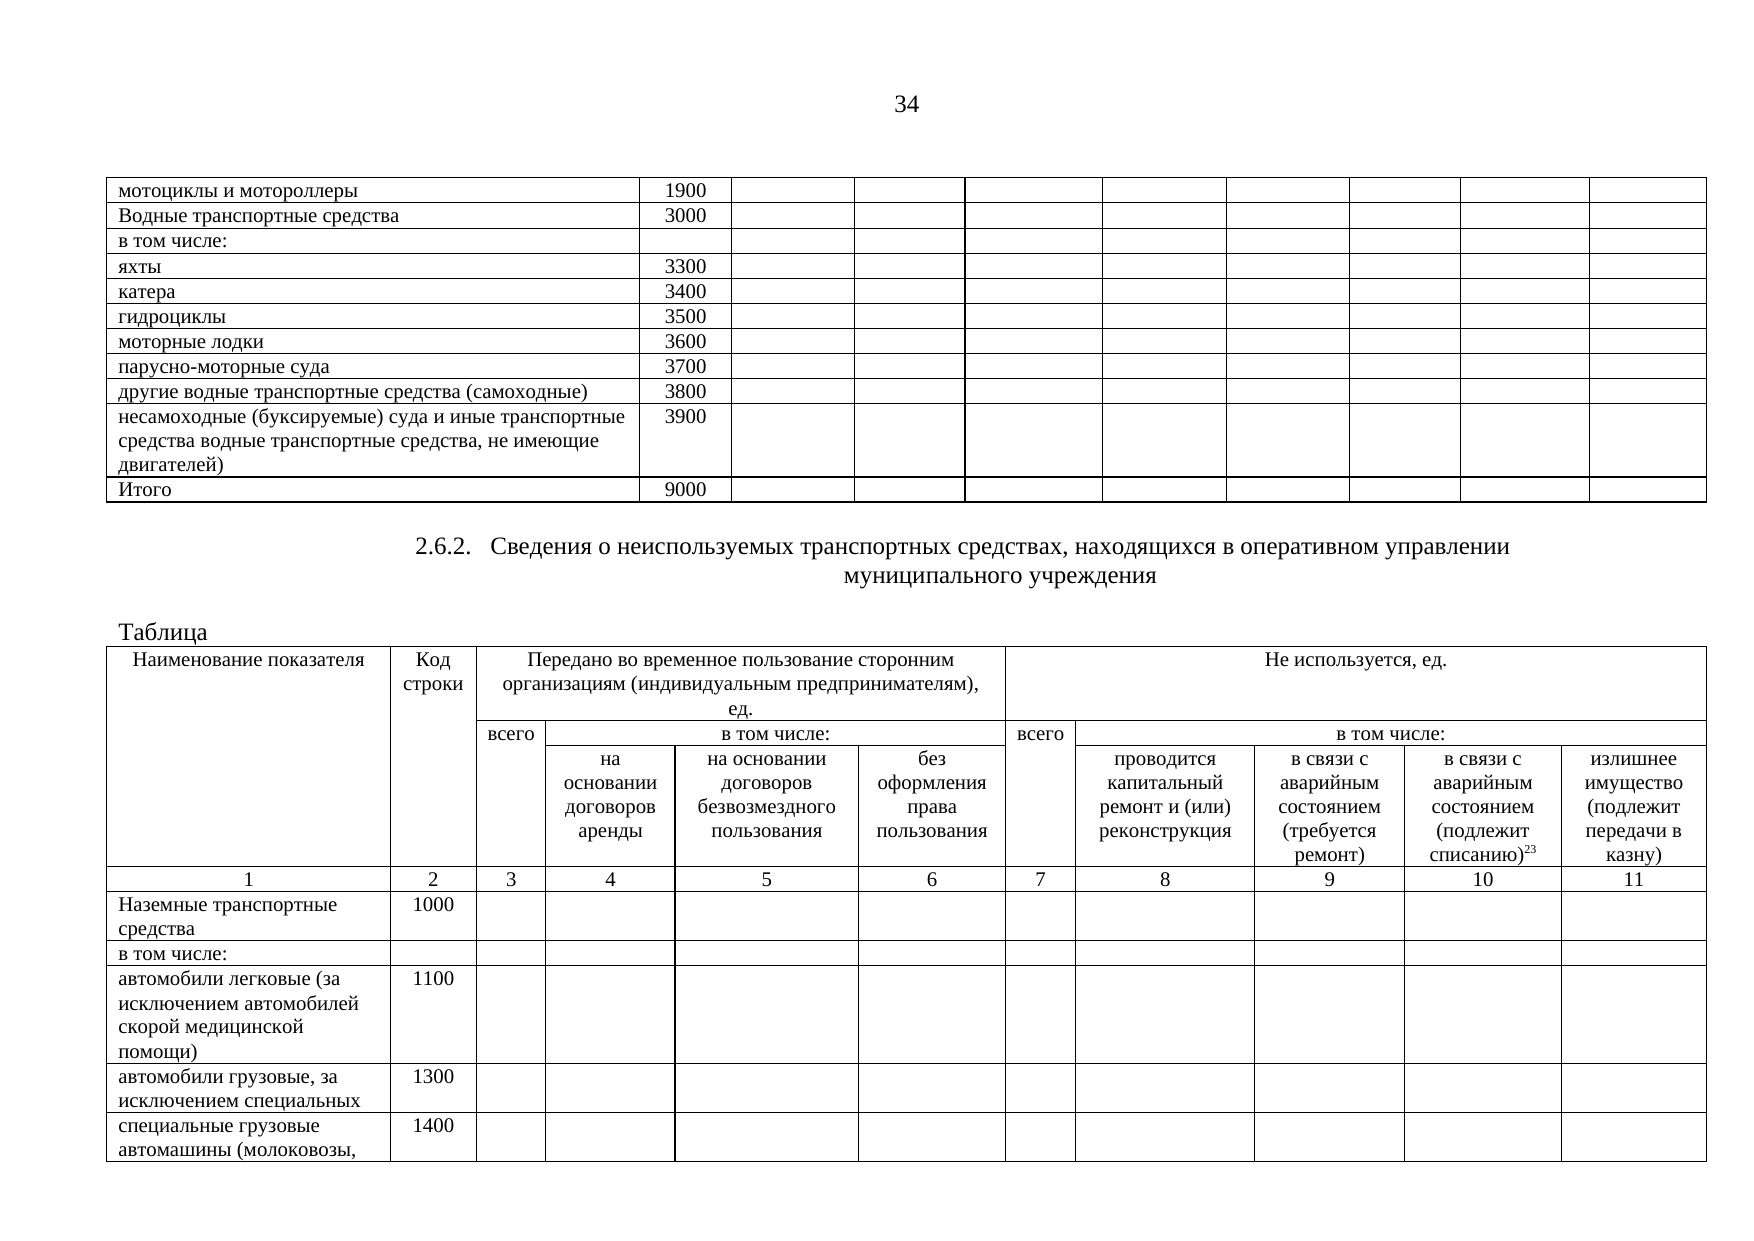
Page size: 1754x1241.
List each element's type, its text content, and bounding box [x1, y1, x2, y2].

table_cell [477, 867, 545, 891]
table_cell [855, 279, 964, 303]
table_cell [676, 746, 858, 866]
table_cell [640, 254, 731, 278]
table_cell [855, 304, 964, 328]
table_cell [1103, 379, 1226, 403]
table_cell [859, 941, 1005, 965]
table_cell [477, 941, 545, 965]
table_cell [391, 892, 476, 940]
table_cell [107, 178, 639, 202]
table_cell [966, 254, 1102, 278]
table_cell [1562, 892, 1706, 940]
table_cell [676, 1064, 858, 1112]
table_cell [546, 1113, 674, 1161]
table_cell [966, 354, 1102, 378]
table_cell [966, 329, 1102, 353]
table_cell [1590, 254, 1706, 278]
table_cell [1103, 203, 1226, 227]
list Сведения о неиспользуемых транспортных средствах, находящихся в оперативном управлении [231, 531, 1695, 560]
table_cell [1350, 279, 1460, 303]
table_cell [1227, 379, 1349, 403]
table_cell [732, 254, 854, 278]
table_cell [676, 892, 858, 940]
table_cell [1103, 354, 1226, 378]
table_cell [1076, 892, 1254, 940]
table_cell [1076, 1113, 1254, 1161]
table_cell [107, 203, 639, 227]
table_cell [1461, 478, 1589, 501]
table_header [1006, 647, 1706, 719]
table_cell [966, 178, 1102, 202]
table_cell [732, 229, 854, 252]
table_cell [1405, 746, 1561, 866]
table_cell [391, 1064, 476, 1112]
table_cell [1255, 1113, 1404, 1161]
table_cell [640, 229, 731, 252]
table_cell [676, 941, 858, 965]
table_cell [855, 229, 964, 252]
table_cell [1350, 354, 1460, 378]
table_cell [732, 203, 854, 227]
text Таблица [118, 617, 1695, 646]
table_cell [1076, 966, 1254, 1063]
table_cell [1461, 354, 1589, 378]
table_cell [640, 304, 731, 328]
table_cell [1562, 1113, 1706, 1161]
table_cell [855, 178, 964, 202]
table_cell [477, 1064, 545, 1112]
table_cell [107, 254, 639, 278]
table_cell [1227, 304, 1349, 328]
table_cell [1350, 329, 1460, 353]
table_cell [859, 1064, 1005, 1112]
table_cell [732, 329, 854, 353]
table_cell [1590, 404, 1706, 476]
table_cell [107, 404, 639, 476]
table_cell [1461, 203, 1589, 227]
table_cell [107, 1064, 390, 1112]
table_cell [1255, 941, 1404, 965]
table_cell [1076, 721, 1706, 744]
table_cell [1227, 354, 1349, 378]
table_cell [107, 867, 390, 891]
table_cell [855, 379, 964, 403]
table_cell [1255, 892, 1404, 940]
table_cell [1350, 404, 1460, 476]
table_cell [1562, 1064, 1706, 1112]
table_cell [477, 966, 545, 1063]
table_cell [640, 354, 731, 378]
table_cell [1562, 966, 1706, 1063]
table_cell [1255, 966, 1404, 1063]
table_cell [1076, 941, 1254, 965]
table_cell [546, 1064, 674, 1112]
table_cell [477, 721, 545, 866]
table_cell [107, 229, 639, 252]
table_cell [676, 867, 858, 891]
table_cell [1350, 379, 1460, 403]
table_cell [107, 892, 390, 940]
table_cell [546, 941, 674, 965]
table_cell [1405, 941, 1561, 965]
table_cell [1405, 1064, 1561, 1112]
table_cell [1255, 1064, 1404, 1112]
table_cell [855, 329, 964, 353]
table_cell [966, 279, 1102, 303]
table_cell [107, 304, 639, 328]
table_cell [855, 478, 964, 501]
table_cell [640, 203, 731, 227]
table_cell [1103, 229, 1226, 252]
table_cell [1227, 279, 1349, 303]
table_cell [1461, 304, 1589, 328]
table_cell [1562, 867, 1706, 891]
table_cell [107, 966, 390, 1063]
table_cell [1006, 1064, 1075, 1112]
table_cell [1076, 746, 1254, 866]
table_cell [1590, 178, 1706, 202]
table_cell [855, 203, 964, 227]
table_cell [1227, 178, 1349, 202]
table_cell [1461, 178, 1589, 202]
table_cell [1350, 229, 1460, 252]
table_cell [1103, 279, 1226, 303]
text муниципального учреждения [306, 560, 1695, 589]
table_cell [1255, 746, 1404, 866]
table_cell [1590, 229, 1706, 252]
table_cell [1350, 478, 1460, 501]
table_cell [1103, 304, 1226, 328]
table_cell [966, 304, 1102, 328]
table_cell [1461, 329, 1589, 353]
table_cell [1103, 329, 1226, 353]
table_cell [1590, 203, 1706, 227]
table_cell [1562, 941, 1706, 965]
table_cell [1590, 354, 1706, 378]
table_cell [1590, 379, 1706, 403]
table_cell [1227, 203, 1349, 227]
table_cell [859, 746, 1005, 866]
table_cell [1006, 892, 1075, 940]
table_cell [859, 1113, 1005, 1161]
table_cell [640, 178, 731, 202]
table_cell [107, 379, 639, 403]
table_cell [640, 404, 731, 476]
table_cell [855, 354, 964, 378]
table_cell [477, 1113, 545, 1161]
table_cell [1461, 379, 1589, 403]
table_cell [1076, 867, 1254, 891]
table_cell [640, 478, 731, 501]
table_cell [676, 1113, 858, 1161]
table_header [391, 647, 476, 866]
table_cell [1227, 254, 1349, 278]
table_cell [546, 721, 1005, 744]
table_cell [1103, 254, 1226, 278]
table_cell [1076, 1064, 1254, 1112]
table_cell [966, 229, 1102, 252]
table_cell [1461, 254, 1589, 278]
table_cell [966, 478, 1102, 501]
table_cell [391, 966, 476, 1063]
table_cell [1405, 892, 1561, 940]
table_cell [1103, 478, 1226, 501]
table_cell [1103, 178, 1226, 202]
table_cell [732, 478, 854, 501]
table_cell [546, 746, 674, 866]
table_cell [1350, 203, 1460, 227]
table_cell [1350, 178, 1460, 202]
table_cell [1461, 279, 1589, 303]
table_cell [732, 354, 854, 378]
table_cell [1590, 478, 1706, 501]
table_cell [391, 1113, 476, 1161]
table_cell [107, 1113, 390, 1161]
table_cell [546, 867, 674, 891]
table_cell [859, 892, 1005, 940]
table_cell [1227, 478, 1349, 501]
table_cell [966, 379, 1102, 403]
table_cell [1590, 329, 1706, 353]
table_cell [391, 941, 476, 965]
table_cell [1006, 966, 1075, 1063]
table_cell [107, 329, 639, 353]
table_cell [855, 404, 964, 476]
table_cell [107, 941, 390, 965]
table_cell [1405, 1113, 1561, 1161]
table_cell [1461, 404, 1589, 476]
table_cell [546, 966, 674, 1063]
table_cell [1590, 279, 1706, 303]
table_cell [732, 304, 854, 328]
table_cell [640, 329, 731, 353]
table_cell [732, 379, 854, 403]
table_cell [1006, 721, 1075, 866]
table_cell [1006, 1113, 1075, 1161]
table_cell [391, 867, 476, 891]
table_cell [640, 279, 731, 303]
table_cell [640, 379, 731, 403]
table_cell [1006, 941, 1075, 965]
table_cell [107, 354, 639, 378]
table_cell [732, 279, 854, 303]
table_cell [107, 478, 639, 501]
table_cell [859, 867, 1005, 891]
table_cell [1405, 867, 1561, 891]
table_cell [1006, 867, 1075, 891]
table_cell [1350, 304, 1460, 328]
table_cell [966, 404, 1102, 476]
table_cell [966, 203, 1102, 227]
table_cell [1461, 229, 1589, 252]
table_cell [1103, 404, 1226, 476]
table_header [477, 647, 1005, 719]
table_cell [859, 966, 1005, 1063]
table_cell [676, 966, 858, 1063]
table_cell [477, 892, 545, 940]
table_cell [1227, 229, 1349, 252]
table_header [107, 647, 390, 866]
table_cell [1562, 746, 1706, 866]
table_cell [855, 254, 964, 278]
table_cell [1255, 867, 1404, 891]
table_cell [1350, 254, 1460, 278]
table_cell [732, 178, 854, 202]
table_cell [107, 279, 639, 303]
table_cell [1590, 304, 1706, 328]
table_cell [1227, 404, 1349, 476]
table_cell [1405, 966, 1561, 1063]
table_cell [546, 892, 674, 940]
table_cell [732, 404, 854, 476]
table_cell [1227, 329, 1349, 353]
